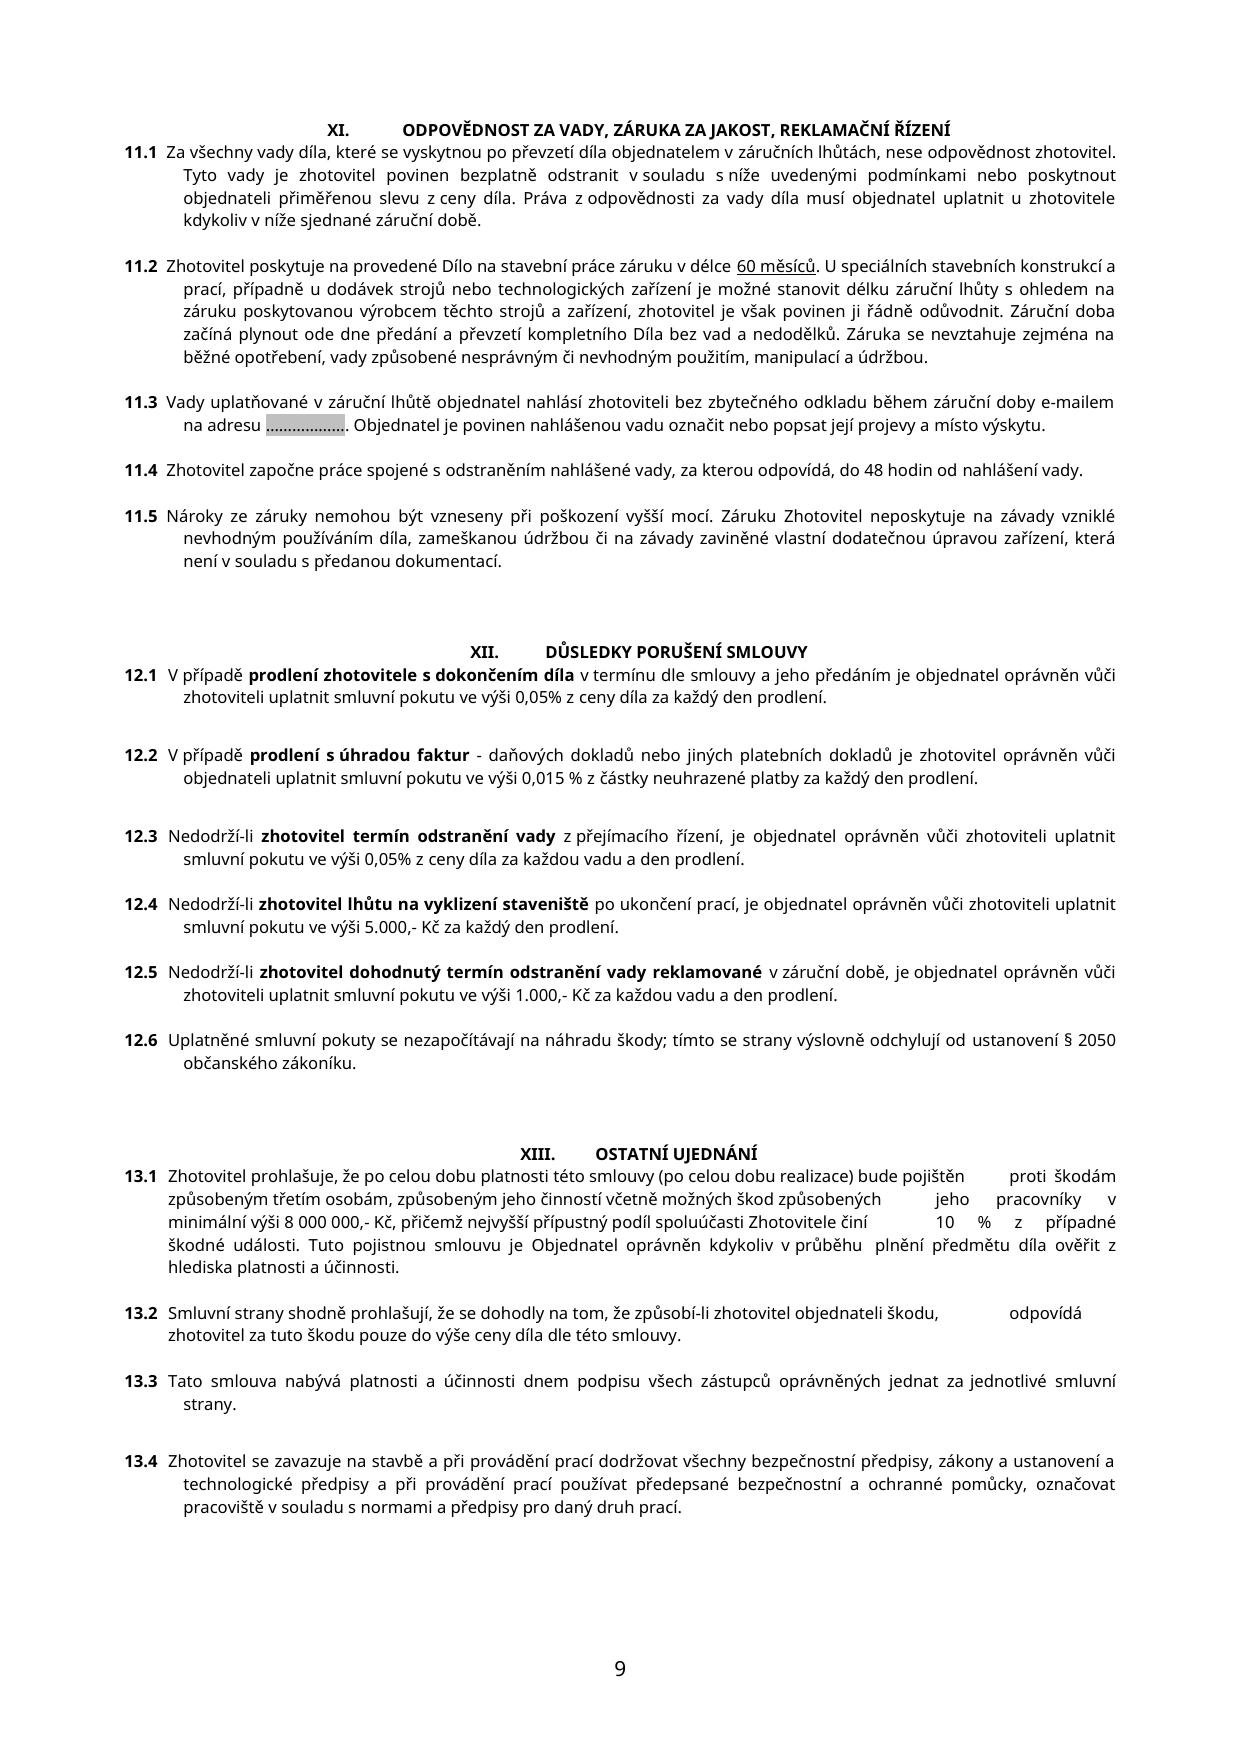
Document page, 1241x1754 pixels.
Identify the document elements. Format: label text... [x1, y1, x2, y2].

subtitle ODPOVĚDNOST ZA VADY, ZÁRUKA ZA JAKOST, REKLAMAČNÍ ŘÍZENÍ [162, 118, 1116, 141]
list Nedodrží-li zhotovitel dohodnutý termín odstranění vady reklamované v záruční době, je objednatel oprávněn vůči zhotoviteli uplatnit smluvní pokutu ve výši 1.000,- Kč za každou vadu a den prodlení. [124, 961, 1116, 1006]
list Nároky ze záruky nemohou být vzneseny při poškození vyšší mocí. Záruku Zhotovitel neposkytuje na závady vzniklé nevhodným používáním díla, zameškanou údržbou či na závady zaviněné vlastní dodatečnou úpravou zařízení, která není v souladu s předanou dokumentací. [124, 504, 1116, 572]
list Vady uplatňované v záruční lhůtě objednatel nahlásí zhotoviteli bez zbytečného odkladu během záruční doby e-mailem na adresu ………………. Objednatel je povinen nahlášenou vadu označit nebo popsat její projevy a místo výskytu. [124, 391, 1116, 436]
list V případě prodlení s úhradou faktur - daňových dokladů nebo jiných platebních dokladů je zhotovitel oprávněn vůči objednateli uplatnit smluvní pokutu ve výši 0,015 % z částky neuhrazené platby za každý den prodlení. [124, 744, 1116, 789]
list Zhotovitel se zavazuje na stavbě a při provádění prací dodržovat všechny bezpečnostní předpisy, zákony a ustanovení a technologické předpisy a při provádění prací používat předepsané bezpečnostní a ochranné pomůcky, označovat pracoviště v souladu s normami a předpisy pro daný druh prací. [124, 1450, 1116, 1518]
subtitle DŮSLEDKY PORUŠENÍ SMLOUVY [162, 641, 1116, 663]
list V případě prodlení zhotovitele s dokončením díla v termínu dle smlouvy a jeho předáním je objednatel oprávněn vůči zhotoviteli uplatnit smluvní pokutu ve výši 0,05% z ceny díla za každý den prodlení. [124, 663, 1116, 709]
list Zhotovitel započne práce spojené s odstraněním nahlášené vady, za kterou odpovídá, do 48 hodin od nahlášení vady. [124, 459, 1116, 482]
list Uplatněné smluvní pokuty se nezapočítávají na náhradu škody; tímto se strany výslovně odchylují od ustanovení § 2050 občanského zákoníku. [124, 1029, 1116, 1074]
list Nedodrží-li zhotovitel lhůtu na vyklizení staveniště po ukončení prací, je objednatel oprávněn vůči zhotoviteli uplatnit smluvní pokutu ve výši 5.000,- Kč za každý den prodlení. [124, 893, 1116, 938]
list Tato smlouva nabývá platnosti a účinnosti dnem podpisu všech zástupců oprávněných jednat za jednotlivé smluvní strany. [124, 1369, 1116, 1415]
list Nedodrží-li zhotovitel termín odstranění vady z přejímacího řízení, je objednatel oprávněn vůči zhotoviteli uplatnit smluvní pokutu ve výši 0,05% z ceny díla za každou vadu a den prodlení. [124, 824, 1116, 870]
list Zhotovitel poskytuje na provedené Dílo na stavební práce záruku v délce 60 měsíců. U speciálních stavebních konstrukcí a prací, případně u dodávek strojů nebo technologických zařízení je možné stanovit délku záruční lhůty s ohledem na záruku poskytovanou výrobcem těchto strojů a zařízení, zhotovitel je však povinen ji řádně odůvodnit. Záruční doba začíná plynout ode dne předání a převzetí kompletního Díla bez vad a nedodělků. Záruka se nevztahuje zejména na běžné opotřebení, vady způsobené nesprávným či nevhodným použitím, manipulací a údržbou. [124, 254, 1116, 368]
list Zhotovitel prohlašuje, že po celou dobu platnosti této smlouvy (po celou dobu realizace) bude pojištěn proti škodám způsobeným třetím osobám, způsobeným jeho činností včetně možných škod způsobených jeho pracovníky v minimální výši 8 000 000,- Kč, přičemž nejvyšší přípustný podíl spoluúčasti Zhotovitele činí 10 % z případné škodné události. Tuto pojistnou smlouvu je Objednatel oprávněn kdykoliv v průběhu plnění předmětu díla ověřit z hlediska platnosti a účinnosti. [124, 1165, 1116, 1279]
list Za všechny vady díla, které se vyskytnou po převzetí díla objednatelem v záručních lhůtách, nese odpovědnost zhotovitel. Tyto vady je zhotovitel povinen bezplatně odstranit v souladu s níže uvedenými podmínkami nebo poskytnout objednateli přiměřenou slevu z ceny díla. Práva z odpovědnosti za vady díla musí objednatel uplatnit u zhotovitele kdykoliv v níže sjednané záruční době. [124, 141, 1116, 232]
list Smluvní strany shodně prohlašují, že se dohodly na tom, že způsobí-li zhotovitel objednateli škodu, odpovídá zhotovitel za tuto škodu pouze do výše ceny díla dle této smlouvy. [124, 1301, 1116, 1347]
list OSTATNÍ UJEDNÁNÍ [162, 1142, 1116, 1165]
